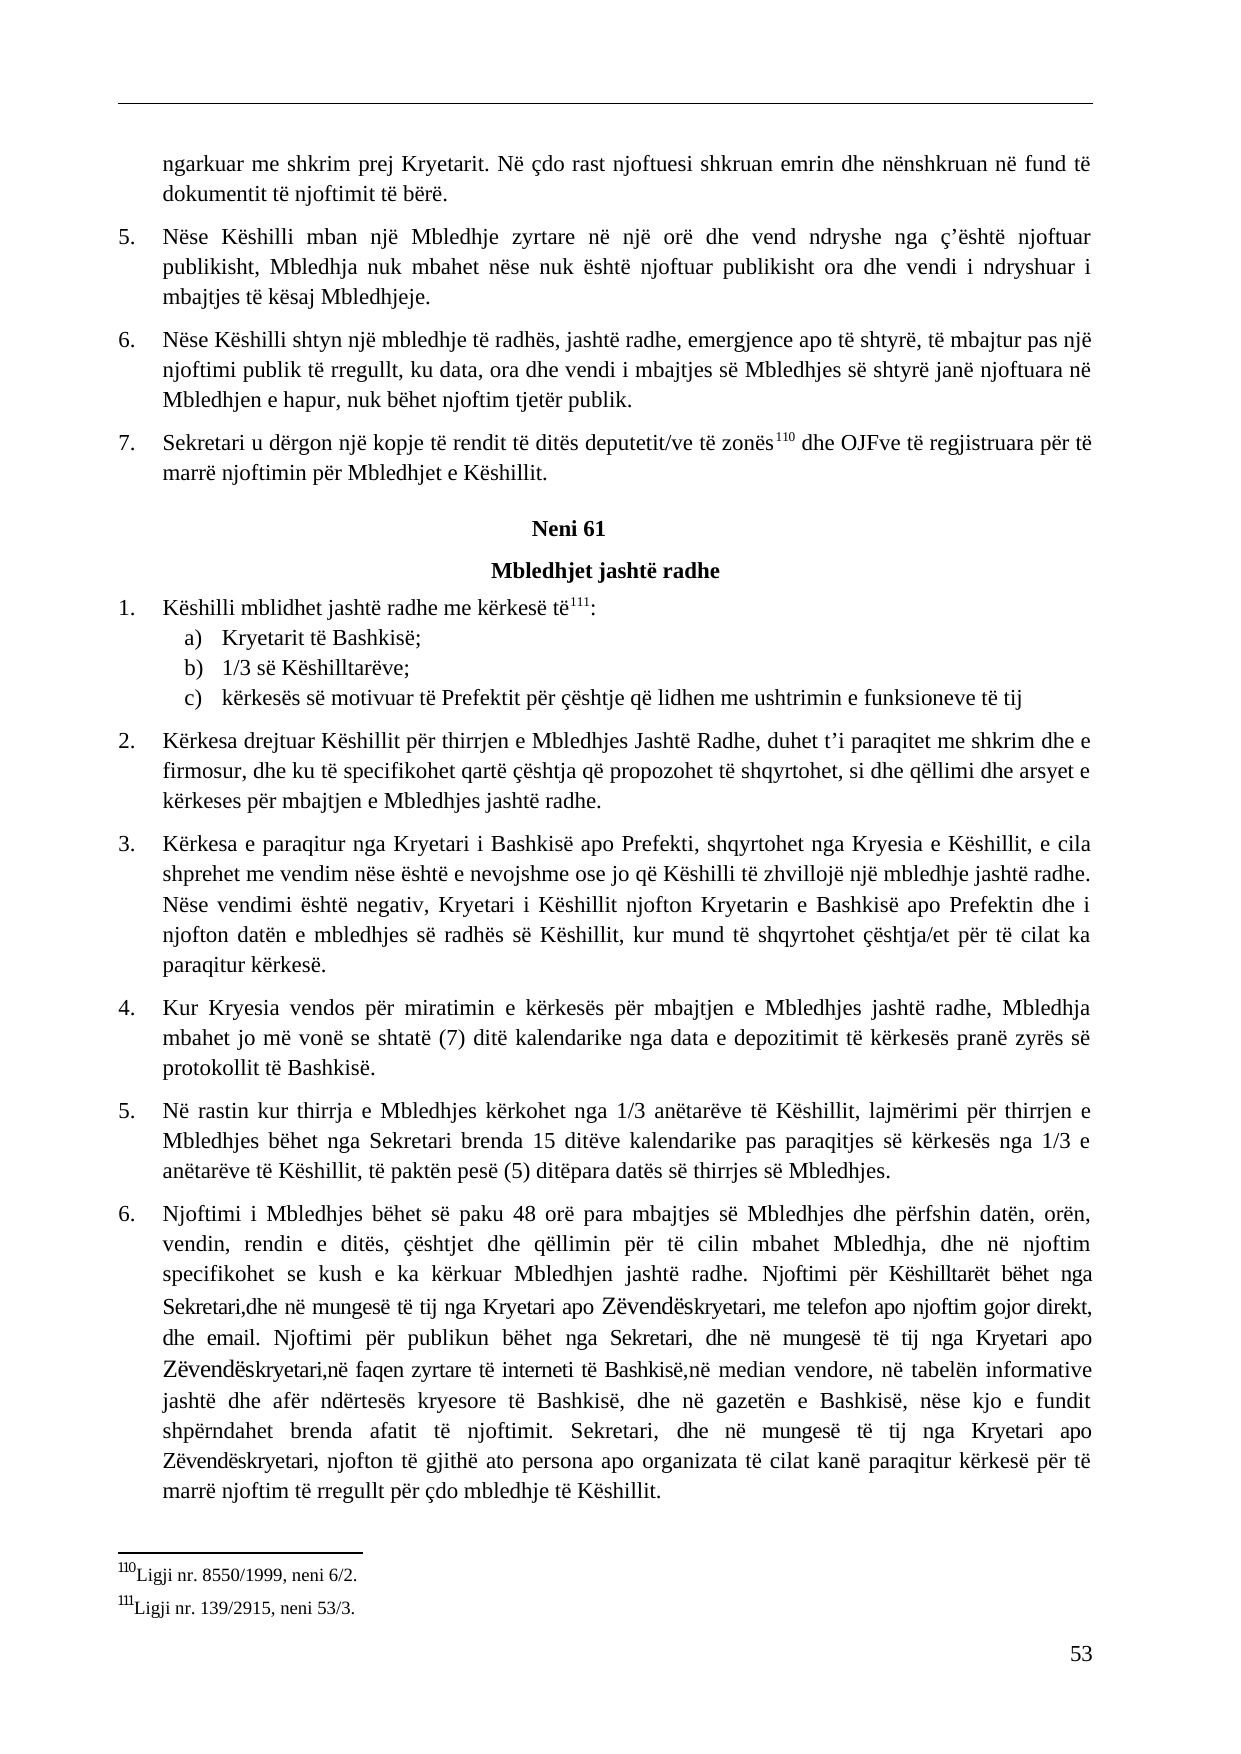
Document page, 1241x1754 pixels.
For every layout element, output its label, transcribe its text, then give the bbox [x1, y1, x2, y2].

list Kryetarit të Bashkisë; [184, 624, 1093, 650]
list Kërkesa e paraqitur nga Kryetari i Bashkisë apo Prefekti, shqyrtohet nga Kryesia e Këshillit, e cila shprehet me vendim nëse është e nevojshme ose jo që Këshilli të zhvillojë një mbledhje jashtë radhe. Nëse vendimi është negativ, Kryetari i Këshillit njofton Kryetarin e Bashkisë apo Prefektin dhe i njofton datën e mbledhjes së radhës së Këshillit, kur mund të shqyrtohet çështja/et për të cilat ka paraqitur kërkesë. [118, 830, 1093, 977]
list Njoftimi i Mbledhjes bëhet së paku 48 orë para mbajtjes së Mbledhjes dhe përfshin datën, orën, vendin, rendin e ditës, çështjet dhe qëllimin për të cilin mbahet Mbledhja, dhe në njoftim specifikohet se kush e ka kërkuar Mbledhjen jashtë radhe. Njoftimi për Këshilltarët bëhet nga Sekretari,dhe në mungesë të tij nga Kryetari apo Zëvendëskryetari, me telefon apo njoftim gojor direkt, dhe email. Njoftimi për publikun bëhet nga Sekretari, dhe në mungesë të tij nga Kryetari apo Zëvendëskryetari,në faqen zyrtare të interneti të Bashkisë,në median vendore, në tabelën informative jashtë dhe afër ndërtesës kryesore të Bashkisë, dhe në gazetën e Bashkisë, nëse kjo e fundit shpërndahet brenda afatit të njoftimit. Sekretari, dhe në mungesë të tij nga Kryetari apo Zëvendëskryetari, njofton të gjithë ato persona apo organizata të cilat kanë paraqitur kërkesë për të marrë njoftim të rregullt për çdo mbledhje të Këshillit. [118, 1200, 1093, 1504]
list Në rastin kur thirrja e Mbledhjes kërkohet nga 1/3 anëtarëve të Këshillit, lajmërimi për thirrjen e Mbledhjes bëhet nga Sekretari brenda 15 ditëve kalendarike pas paraqitjes së kërkesës nga 1/3 e anëtarëve të Këshillit, të paktën pesë (5) ditëpara datës së thirrjes së Mbledhjes. [118, 1097, 1093, 1184]
list 1/3 së Këshilltarëve; [184, 654, 1093, 681]
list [118, 150, 1093, 207]
list kërkesës së motivuar të Prefektit për çështje që lidhen me ushtrimin e funksioneve të tij [184, 684, 1093, 711]
list Nëse Këshilli mban një Mbledhje zyrtare në një orë dhe vend ndryshe nga ç’është njoftuar publikisht, Mbledhja nuk mbahet nëse nuk është njoftuar publikisht ora dhe vendi i ndryshuar i mbajtjes të kësaj Mbledhjeje. [118, 223, 1093, 310]
subtitle Mbledhjet jashtë radhe [118, 557, 1093, 584]
list Sekretari u dërgon një kopje të rendit të ditës deputetit/ve të zonës dhe OJFve të regjistruara për të marrë njoftimin për Mbledhjet e Këshillit. [118, 429, 1093, 486]
list Kërkesa drejtuar Këshillit për thirrjen e Mbledhjes Jashtë Radhe, duhet t’i paraqitet me shkrim dhe e firmosur, dhe ku të specifikohet qartë çështja që propozohet të shqyrtohet, si dhe qëllimi dhe arsyet e kërkeses për mbajtjen e Mbledhjes jashtë radhe. [118, 727, 1093, 814]
list Nëse Këshilli shtyn një mbledhje të radhës, jashtë radhe, emergjence apo të shtyrë, të mbajtur pas një njoftimi publik të rregullt, ku data, ora dhe vendi i mbajtjes së Mbledhjes së shtyrë janë njoftuara në Mbledhjen e hapur, nuk bëhet njoftim tjetër publik. [118, 326, 1093, 413]
list Kur Kryesia vendos për miratimin e kërkesës për mbajtjen e Mbledhjes jashtë radhe, Mbledhja mbahet jo më vonë se shtatë (7) ditë kalendarike nga data e depozitimit të kërkesës pranë zyrës së protokollit të Bashkisë. [118, 994, 1093, 1081]
list Këshilli mblidhet jashtë radhe me kërkesë të: [118, 594, 1093, 620]
